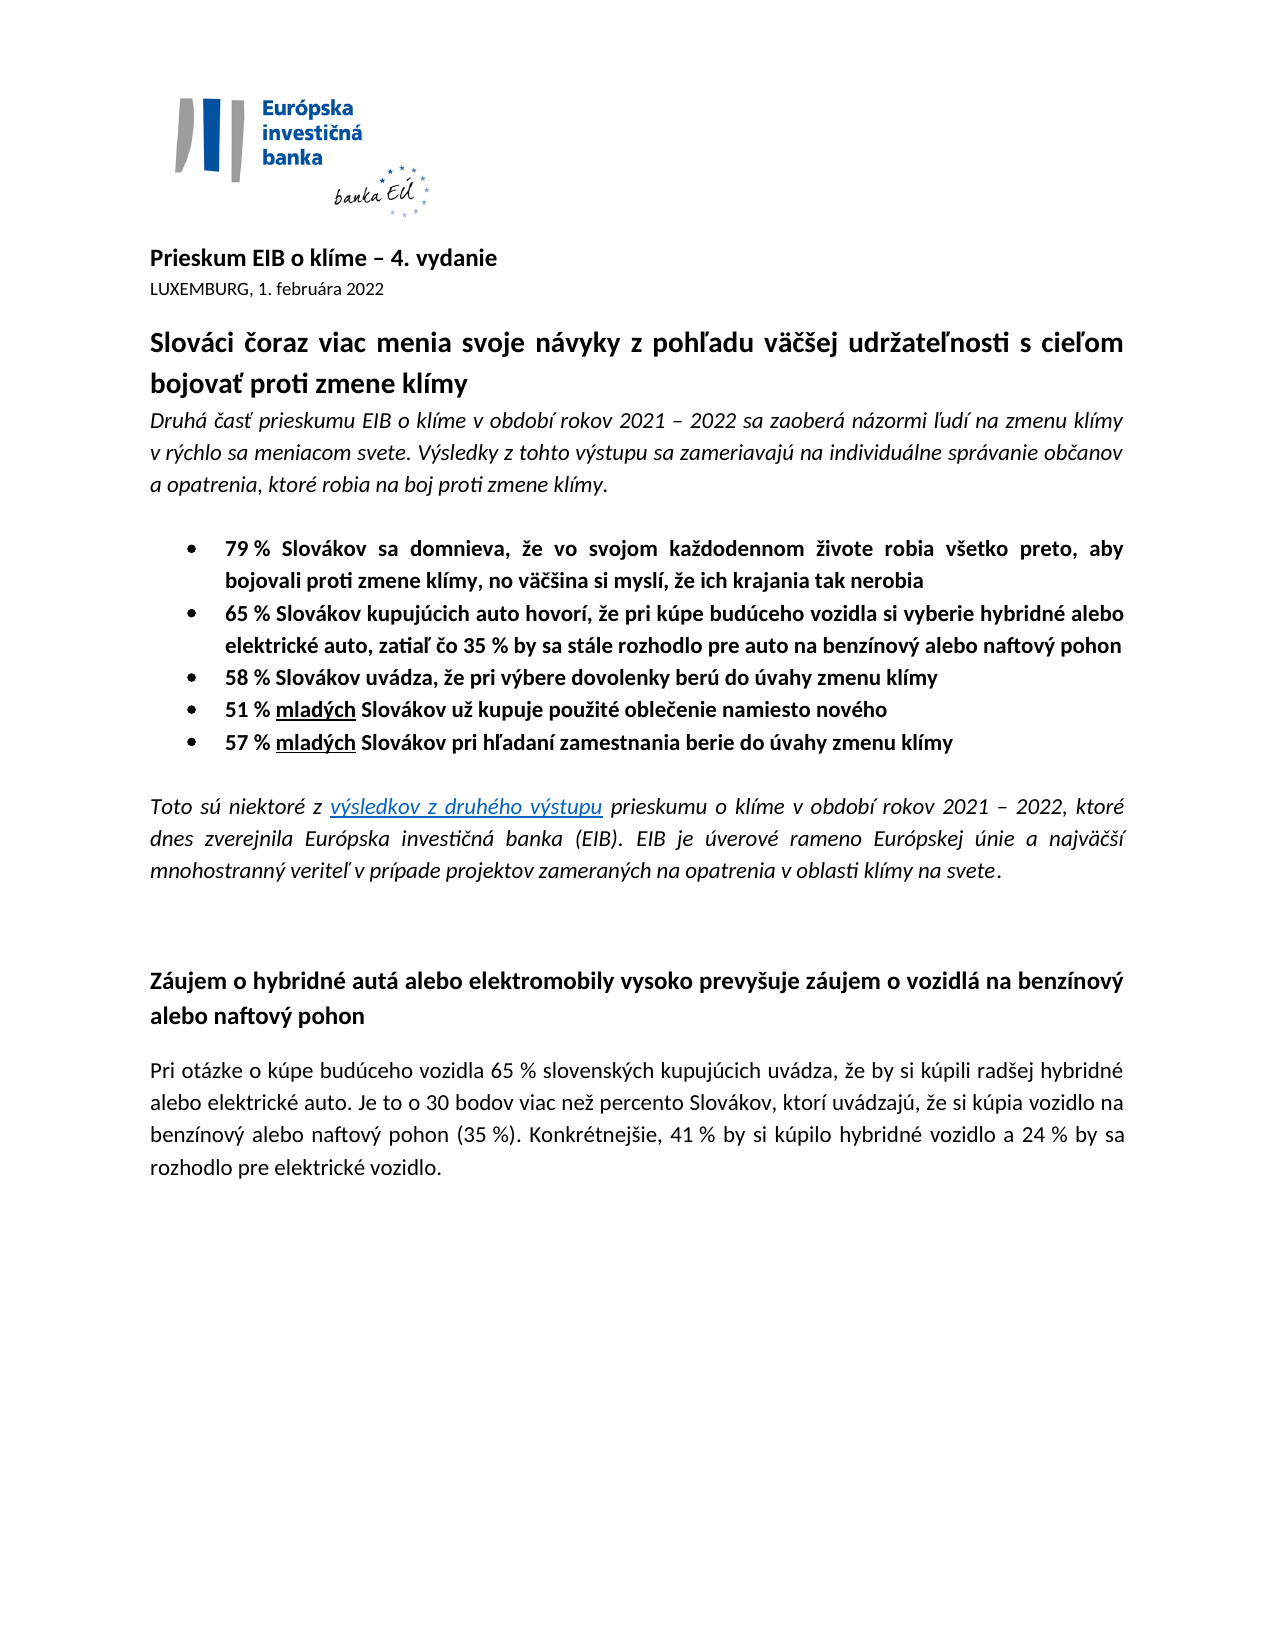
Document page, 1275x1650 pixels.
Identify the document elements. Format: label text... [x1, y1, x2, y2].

list 51 % mladých Slovákov už kupuje použité oblečenie namiesto nového [187, 695, 1125, 723]
list 57 % mladých Slovákov pri hľadaní zamestnania berie do úvahy zmenu klímy [187, 728, 1125, 756]
text Slováci čoraz viac menia svoje návyky z pohľadu väčšej udržateľnosti s cieľom bojovať proti zmene klímy [150, 324, 1125, 400]
list 65 % Slovákov kupujúcich auto hovorí, že pri kúpe budúceho vozidla si vyberie hybridné alebo elektrické auto, zatiaľ čo 35 % by sa stále rozhodlo pre auto na benzínový alebo naftový pohon [187, 599, 1125, 659]
list 58 % Slovákov uvádza, že pri výbere dovolenky berú do úvahy zmenu klímy [187, 663, 1125, 691]
text LUXEMBURG, 1. februára 2022 [150, 277, 1125, 299]
text Toto sú niektoré z výsledkov z druhého výstupu prieskumu o klíme v období rokov 2021 – 2022, ktoré dnes zverejnila Európska investičná banka (EIB). EIB je úverové rameno Európskej únie a najväčší mnohostranný veriteľ v prípade projektov zameraných na opatrenia v oblasti klímy na svete. [150, 792, 1125, 884]
text Druhá časť prieskumu EIB o klíme v období rokov 2021 – 2022 sa zaoberá názormi ľudí na zmenu klímy v rýchlo sa meniacom svete. Výsledky z tohto výstupu sa zameriavajú na individuálne správanie občanov a opatrenia, ktoré robia na boj proti zmene klímy. [150, 406, 1125, 498]
picture [150, 75, 454, 242]
text Pri otázke o kúpe budúceho vozidla 65 % slovenských kupujúcich uvádza, že by si kúpili radšej hybridné alebo elektrické auto. Je to o 30 bodov viac než percento Slovákov, ktorí uvádzajú, že si kúpia vozidlo na benzínový alebo naftový pohon (35 %). Konkrétnejšie, 41 % by si kúpilo hybridné vozidlo a 24 % by sa rozhodlo pre elektrické vozidlo. [150, 1056, 1125, 1181]
list 79 % Slovákov sa domnieva, že vo svojom každodennom živote robia všetko preto, aby bojovali proti zmene klímy, no väčšina si myslí, že ich krajania tak nerobia [187, 534, 1125, 595]
text Prieskum EIB o klíme – 4. vydanie [150, 242, 1125, 272]
text Záujem o hybridné autá alebo elektromobily vysoko prevyšuje záujem o vozidlá na benzínový alebo naftový pohon [150, 965, 1125, 1031]
